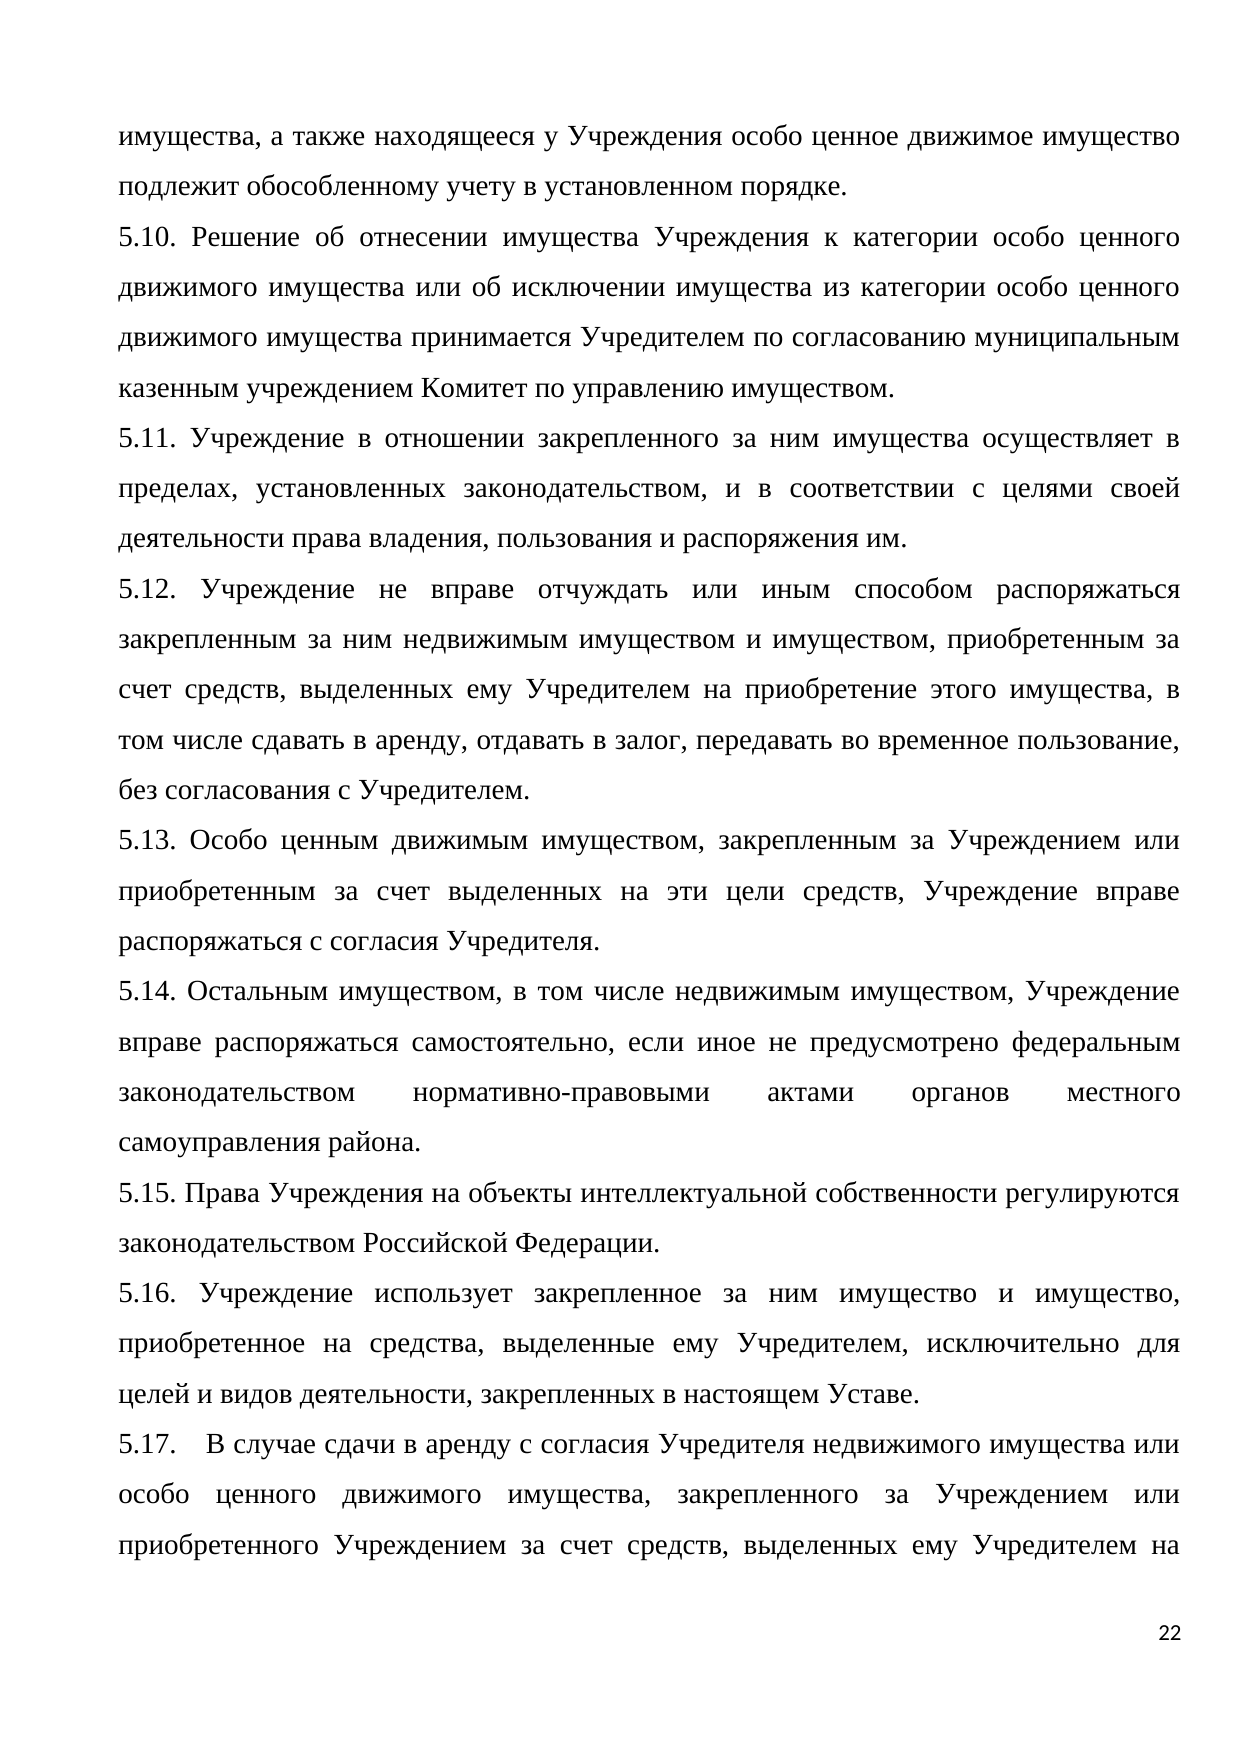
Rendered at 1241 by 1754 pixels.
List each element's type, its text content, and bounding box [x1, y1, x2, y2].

text 5.13. Особо ценным движимым имуществом, закрепленным за Учреждением или приобретенным за счет выделенных на эти цели средств, Учреждение вправе распоряжаться с согласия Учредителя. [118, 822, 1181, 957]
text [118, 118, 1181, 202]
text 5.16. Учреждение использует закрепленное за ним имущество и имущество, приобретенное на средства, выделенные ему Учредителем, исключительно для целей и видов деятельности, закрепленных в настоящем Уставе. [118, 1275, 1181, 1409]
text 5.11. Учреждение в отношении закрепленного за ним имущества осуществляет в пределах, установленных законодательством, и в соответствии с целями своей деятельности права владения, пользования и распоряжения им. [118, 420, 1181, 554]
text 5.12. Учреждение не вправе отчуждать или иным способом распоряжаться закрепленным за ним недвижимым имуществом и имуществом, приобретенным за счет средств, выделенных ему Учредителем на приобретение этого имущества, в том числе сдавать в аренду, отдавать в залог, передавать во временное пользование, без согласования с Учредителем. [118, 571, 1181, 806]
text 5.14. Остальным имуществом, в том числе недвижимым имуществом, Учреждение вправе распоряжаться самостоятельно, если иное не предусмотрено федеральным законодательством нормативно-правовыми актами органов местного самоуправления района. [118, 973, 1181, 1158]
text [118, 1426, 1181, 1560]
text 5.10. Решение об отнесении имущества Учреждения к категории особо ценного движимого имущества или об исключении имущества из категории особо ценного движимого имущества принимается Учредителем по согласованию муниципальным казенным учреждением Комитет по управлению имуществом. [118, 219, 1181, 403]
text 5.15. Права Учреждения на объекты интеллектуальной собственности регулируются законодательством Российской Федерации. [118, 1175, 1181, 1258]
